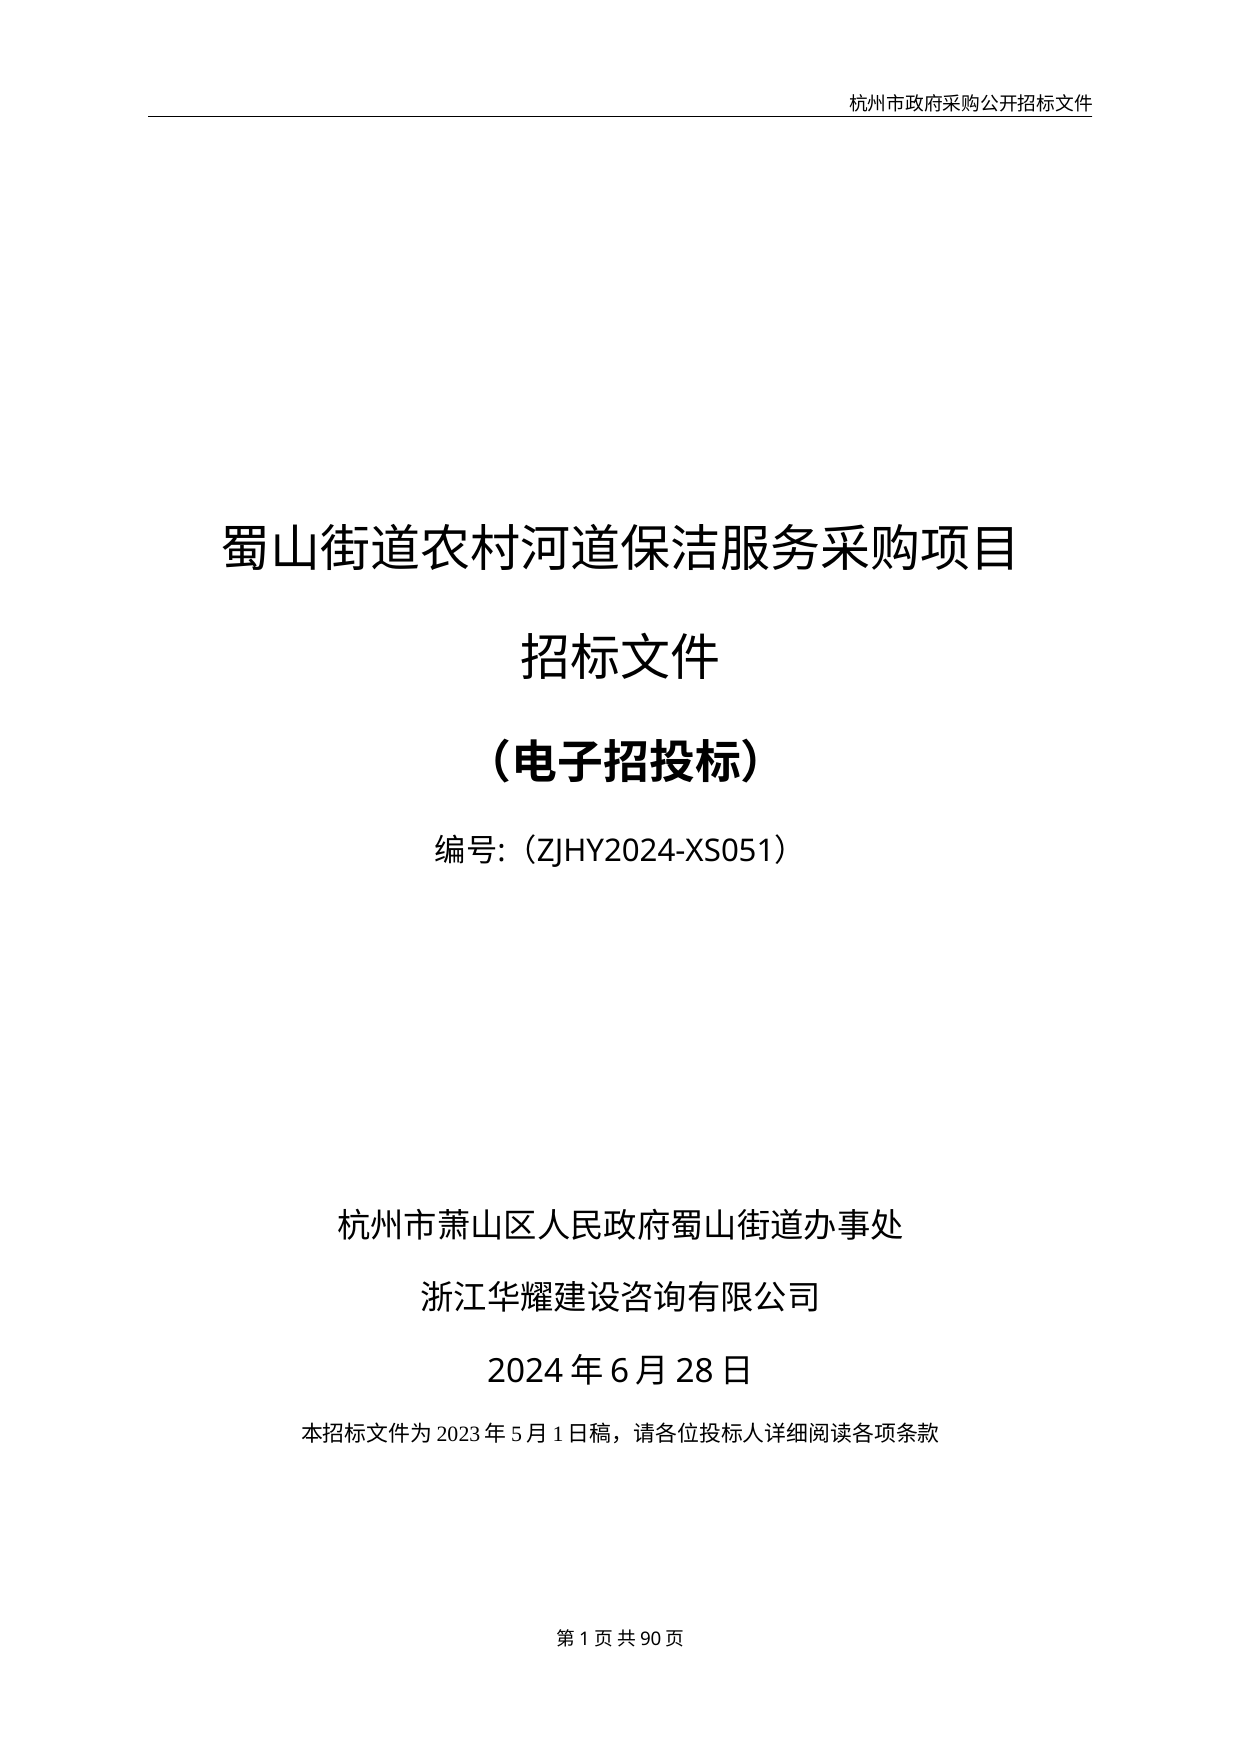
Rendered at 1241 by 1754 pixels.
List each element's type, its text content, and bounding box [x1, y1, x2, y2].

text 杭州市萧山区人民政府蜀山街道办事处 [148, 1199, 1092, 1247]
text 蜀山街道农村河道保洁服务采购项目 [148, 509, 1092, 581]
text 编号:（ZJHY2024-XS051） [148, 825, 1092, 871]
text 本招标文件为2023年5月1日稿，请各位投标人详细阅读各项条款 [148, 1416, 1092, 1448]
text 2024年6月28日 [148, 1343, 1092, 1392]
text 浙江华耀建设咨询有限公司 [148, 1271, 1092, 1319]
text （电子招投标） [148, 726, 1092, 792]
text 招标文件 [148, 617, 1092, 690]
